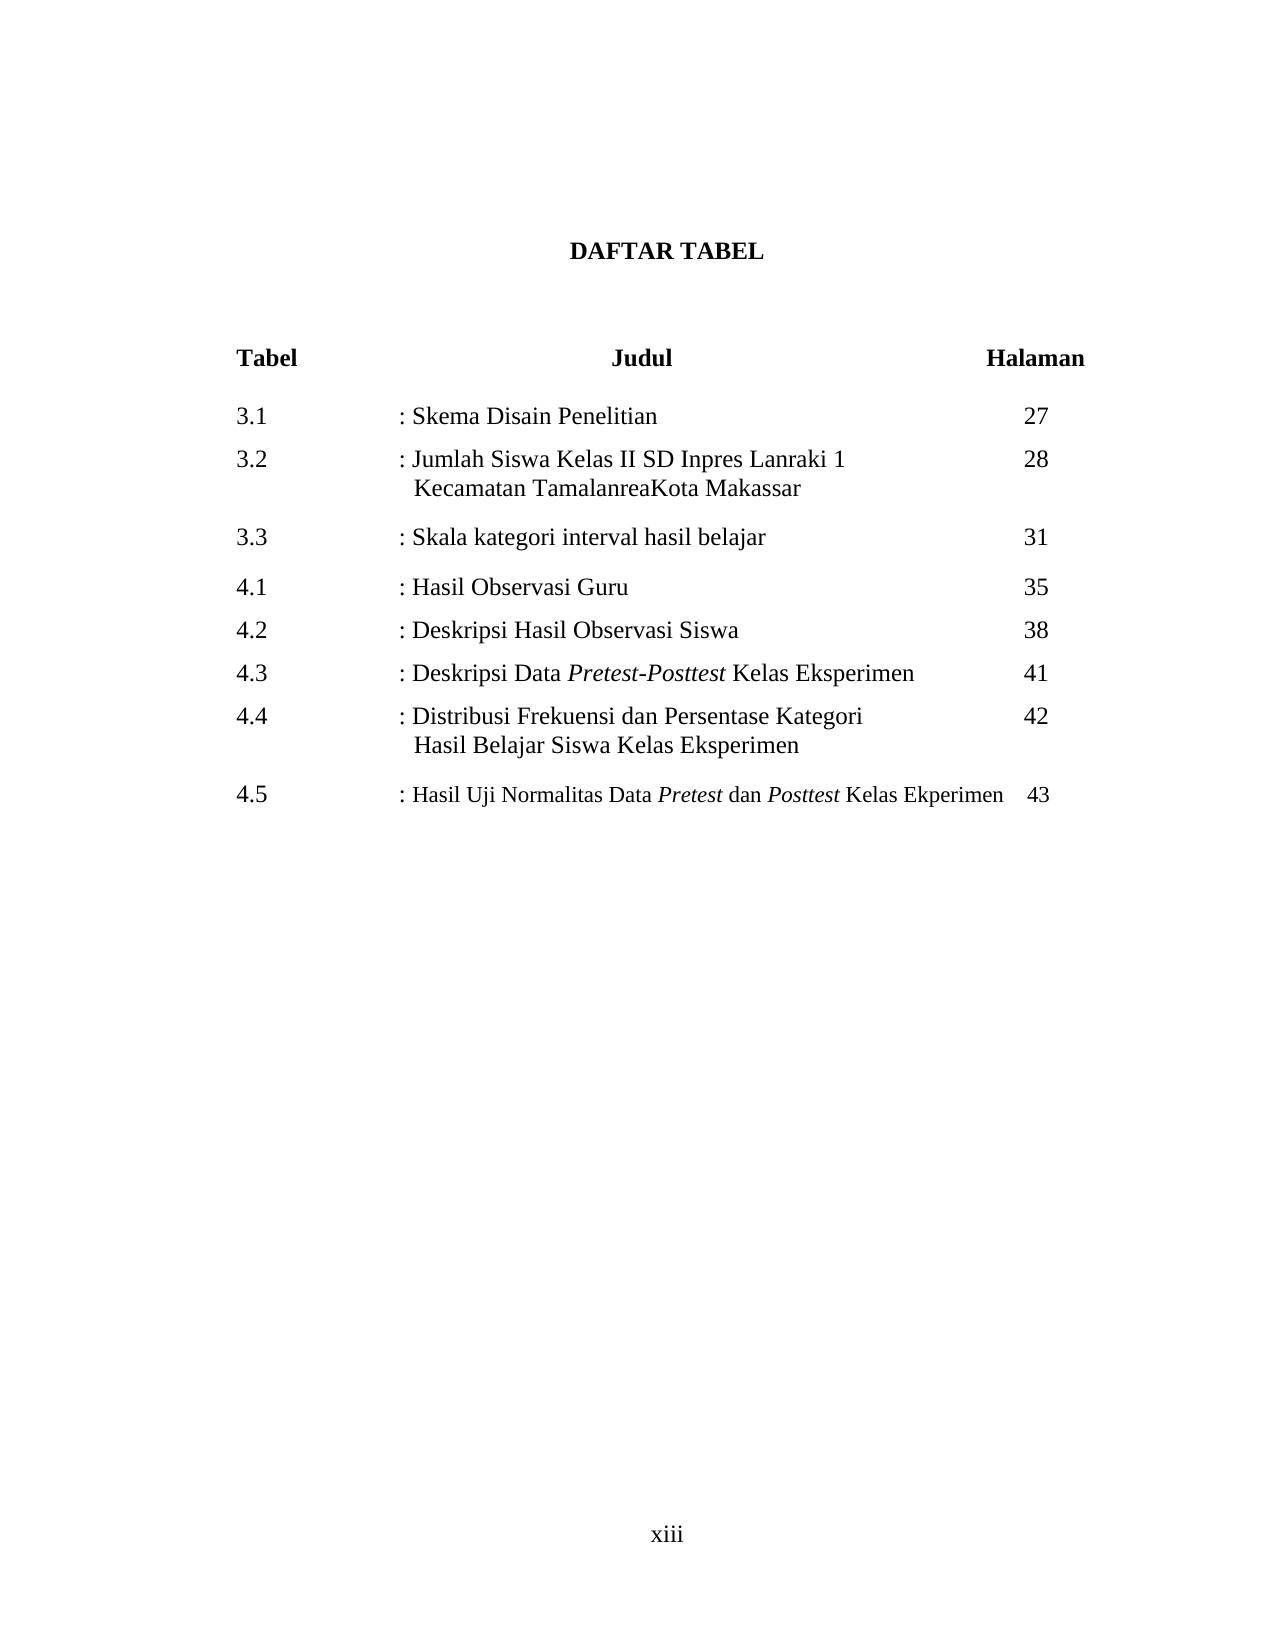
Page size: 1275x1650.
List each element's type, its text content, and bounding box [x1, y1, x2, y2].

text 4.4 : Distribusi Frekuensi dan Persentase Kategori 42 [236, 701, 1098, 730]
text 4.1 : Hasil Observasi Guru 35 [236, 572, 1098, 601]
text 4.2 : Deskripsi Hasil Observasi Siswa 38 [236, 615, 1098, 644]
text Kecamatan TamalanreaKota Makassar [236, 473, 1098, 501]
text 3.2 : Jumlah Siswa Kelas II SD Inpres Lanraki 1 28 [236, 444, 1098, 473]
text 4.5 : Hasil Uji Normalitas Data Pretest dan Posttest Kelas Ekperimen 43 [236, 779, 1098, 808]
text Hasil Belajar Siswa Kelas Eksperimen [413, 730, 1098, 759]
text 3.3 : Skala kategori interval hasil belajar 31 [236, 522, 1098, 551]
text 4.3 : Deskripsi Data Pretest-Posttest Kelas Eksperimen 41 [236, 658, 1098, 687]
text Tabel Judul Halaman [236, 343, 1098, 372]
text DAFTAR TABEL [236, 236, 1098, 265]
text 3.1 : Skema Disain Penelitian 27 [236, 401, 1098, 429]
